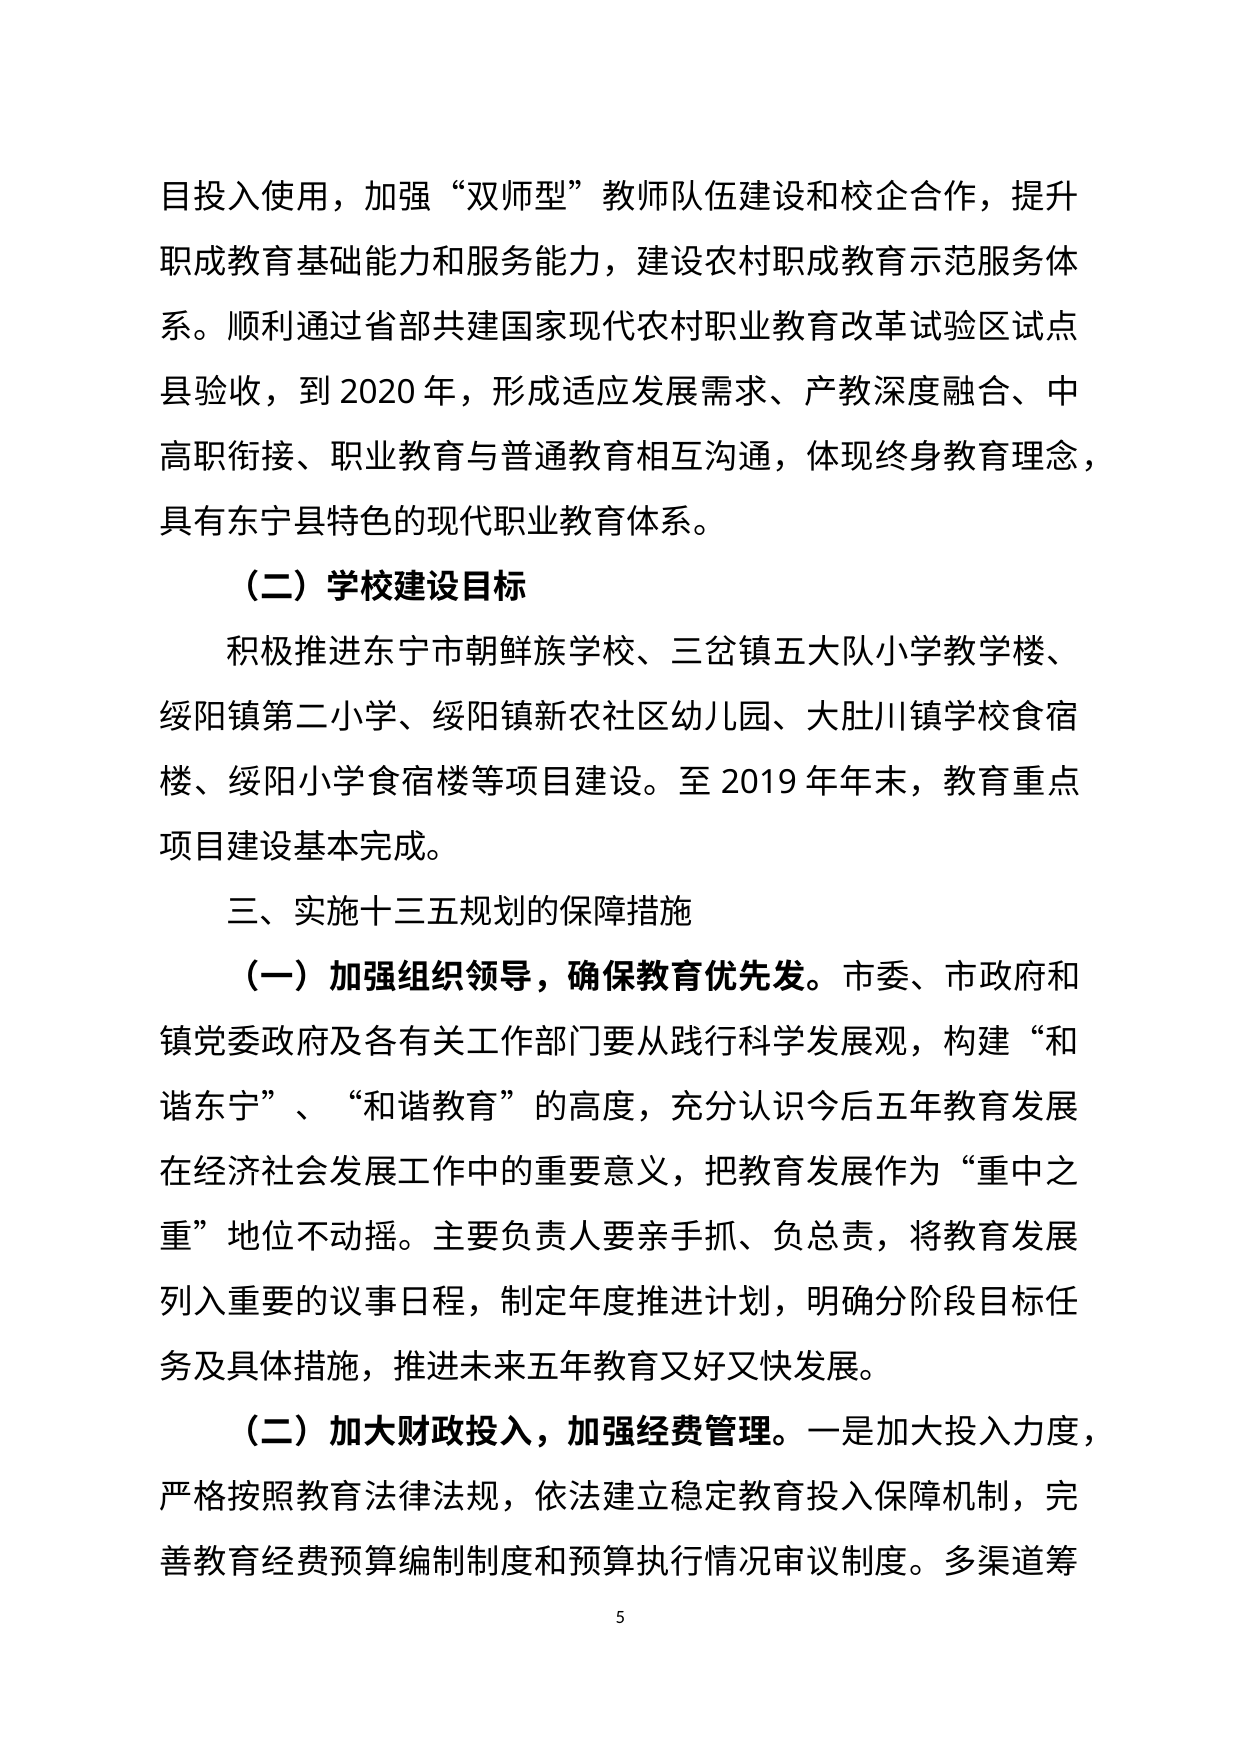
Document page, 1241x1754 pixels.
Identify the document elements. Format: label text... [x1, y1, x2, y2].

text （二）学校建设目标 [159, 552, 1081, 617]
text 积极推进东宁市朝鲜族学校、三岔镇五大队小学教学楼、绥阳镇第二小学、绥阳镇新农社区幼儿园、大肚川镇学校食宿楼、绥阳小学食宿楼等项目建设。至2019年年末，教育重点项目建设基本完成。 [159, 617, 1081, 877]
text （一）加强组织领导，确保教育优先发。市委、市政府和镇党委政府及各有关工作部门要从践行科学发展观，构建“和谐东宁”、“和谐教育”的高度，充分认识今后五年教育发展在经济社会发展工作中的重要意义，把教育发展作为“重中之重”地位不动摇。主要负责人要亲手抓、负总责，将教育发展列入重要的议事日程，制定年度推进计划，明确分阶段目标任务及具体措施，推进未来五年教育又好又快发展。 [159, 942, 1081, 1397]
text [159, 1397, 1081, 1592]
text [159, 162, 1081, 552]
text 三、实施十三五规划的保障措施 [159, 877, 1081, 942]
